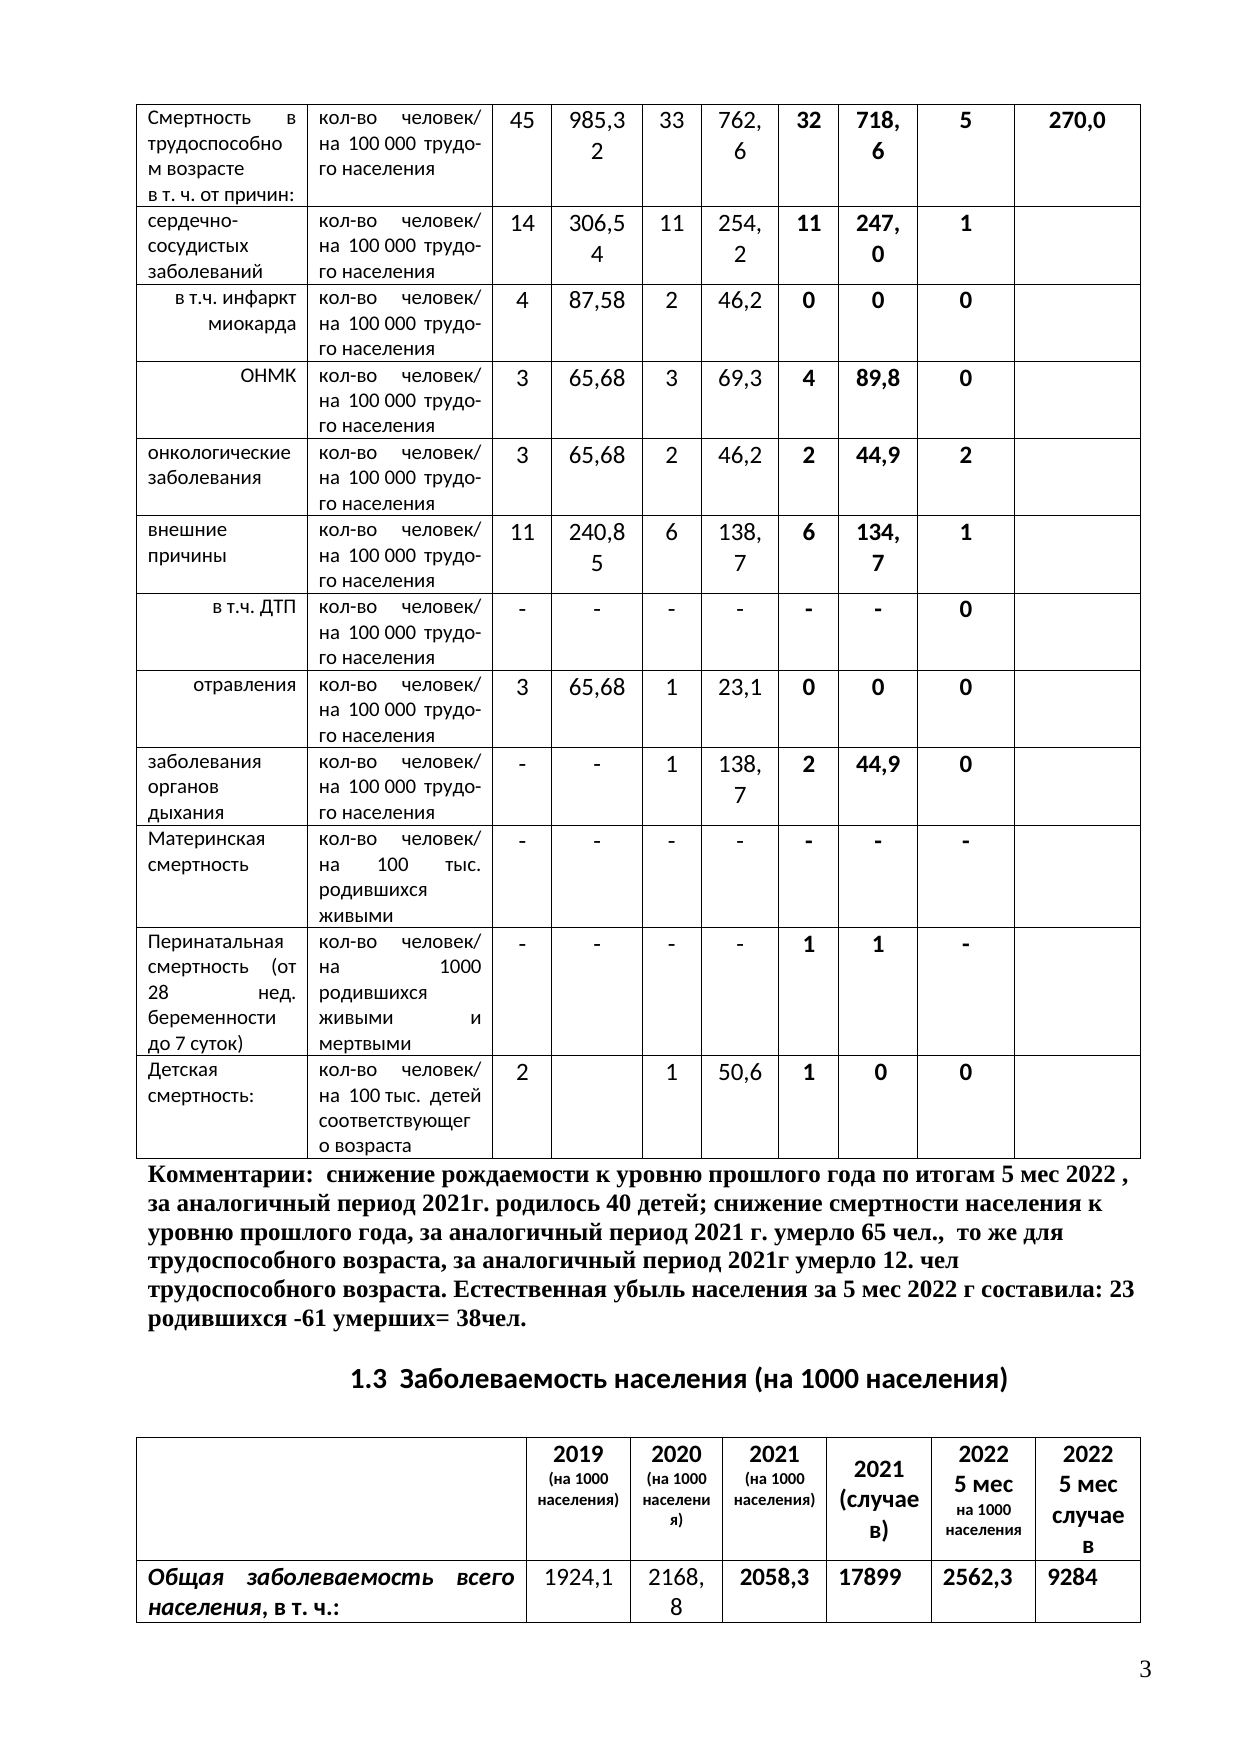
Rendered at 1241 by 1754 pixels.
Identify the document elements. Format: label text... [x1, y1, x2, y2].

table_cell 138,7 [702, 516, 778, 593]
table_cell кол-во человек/ на 100 000 трудо-го населения [308, 362, 492, 438]
table_cell кол-во человек/ на 100 000 трудо-го населения [308, 748, 492, 824]
table_cell 9284 [1036, 1561, 1140, 1622]
table_cell 1924,1 [527, 1561, 630, 1622]
table_cell 1 [779, 928, 838, 1055]
table_cell 1 [643, 748, 701, 824]
table_cell ОНМК [137, 362, 307, 438]
table_cell 1 [643, 671, 701, 747]
table_cell 3 [643, 362, 701, 438]
table_cell 65,68 [552, 362, 642, 438]
table_cell 985,32 [552, 105, 642, 206]
table_cell кол-во человек/ на 100 000 трудо-го населения [308, 285, 492, 361]
table_cell [1015, 928, 1140, 1055]
table_cell - [918, 928, 1014, 1055]
table_header 2021 (случаев) [827, 1438, 931, 1560]
table_cell - [643, 928, 701, 1055]
table_cell 6 [643, 516, 701, 593]
table_cell 240,85 [552, 516, 642, 593]
table_cell 65,68 [552, 671, 642, 747]
table_cell 0 [918, 1056, 1014, 1158]
table_cell - [493, 748, 551, 824]
table_cell сердечно-сосудистых заболеваний [137, 207, 307, 283]
table_cell 32 [779, 105, 838, 206]
table_cell 46,2 [702, 439, 778, 515]
table_cell 0 [918, 594, 1014, 670]
table_cell кол-во человек/ на 100 тыс. родившихся живыми [308, 826, 492, 927]
table_cell 2562,3 [932, 1561, 1035, 1622]
table_cell - [493, 826, 551, 927]
table_cell 87,58 [552, 285, 642, 361]
table_cell - [493, 594, 551, 670]
table_cell [552, 1056, 642, 1158]
table_header 2022 5 мес случаев [1036, 1438, 1140, 1560]
table_cell - [552, 748, 642, 824]
table_cell кол-во человек/ на 100 000 трудо-го населения [308, 207, 492, 283]
table_cell 44,9 [839, 748, 917, 824]
table_cell 5 [918, 105, 1014, 206]
table_cell Детская смертность: [137, 1056, 307, 1158]
table_cell заболевания органов дыхания [137, 748, 307, 824]
table_header 2022 5 мес на 1000 населения [932, 1438, 1035, 1560]
table_cell [1015, 671, 1140, 747]
table_cell - [552, 928, 642, 1055]
table_cell 0 [779, 285, 838, 361]
table_cell 17899 [827, 1561, 931, 1622]
table_cell - [779, 826, 838, 927]
table_cell 0 [918, 362, 1014, 438]
table_cell [1015, 516, 1140, 593]
table_cell - [643, 826, 701, 927]
table_cell 65,68 [552, 439, 642, 515]
table_cell 138,7 [702, 748, 778, 824]
table_cell 1 [779, 1056, 838, 1158]
table_cell 2 [643, 285, 701, 361]
table_cell 33 [643, 105, 701, 206]
table_header [137, 1438, 526, 1560]
text Комментарии: снижение рождаемости к уровню прошлого года по итогам 5 мес 2022 , за аналогичный период 2021г. родилось 40 детей; снижение смертности населения к уровню прошлого года, за аналогичный период 2021 г. умерло 65 чел., то же для трудоспособного возраста, за аналогичный период 2021г умерло 12. чел трудоспособного возраста. Естественная убыль населения за 5 мес 2022 г составила: 23 родившихся -61 умерших= 38чел. [148, 1159, 1152, 1332]
table_cell кол-во человек/ на 100 000 трудо-го населения [308, 516, 492, 593]
table_cell 1 [918, 207, 1014, 283]
table_cell 46,2 [702, 285, 778, 361]
table_cell 23,1 [702, 671, 778, 747]
table_cell кол-во человек/ на 1000 родившихся живыми и мертвыми [308, 928, 492, 1055]
table_cell 0 [918, 671, 1014, 747]
table_cell - [702, 826, 778, 927]
table_cell 3 [493, 362, 551, 438]
table_cell 3 [493, 439, 551, 515]
table_cell 2058,3 [723, 1561, 826, 1622]
table_cell 4 [779, 362, 838, 438]
table_cell 14 [493, 207, 551, 283]
table_cell 4 [493, 285, 551, 361]
table_cell [1015, 439, 1140, 515]
table_cell 3 [493, 671, 551, 747]
table_cell 134,7 [839, 516, 917, 593]
table_cell 1 [918, 516, 1014, 593]
table_cell 0 [918, 285, 1014, 361]
table_header 2019 (на 1000 населения) [527, 1438, 630, 1560]
table_cell онкологические заболевания [137, 439, 307, 515]
table_cell 0 [839, 285, 917, 361]
table_cell 11 [779, 207, 838, 283]
table_cell 50,6 [702, 1056, 778, 1158]
table_cell в т.ч. ДТП [137, 594, 307, 670]
table_cell [1015, 1056, 1140, 1158]
table_cell [1015, 362, 1140, 438]
table_cell кол-во человек/ на 100 000 трудо-го населения [308, 594, 492, 670]
table_cell - [552, 594, 642, 670]
table_cell Перинатальная смертность (от 28 нед. беременности до 7 суток) [137, 928, 307, 1055]
table_cell кол-во человек/ на 100 тыс. детей соответствующего возраста [308, 1056, 492, 1158]
table_cell - [702, 594, 778, 670]
table_cell кол-во человек/ на 100 000 трудо-го населения [308, 439, 492, 515]
table_cell 2 [918, 439, 1014, 515]
table_cell [1015, 207, 1140, 283]
table_cell [1015, 748, 1140, 824]
table_cell - [839, 594, 917, 670]
table_cell 45 [493, 105, 551, 206]
table_cell Материнская смертность [137, 826, 307, 927]
table_cell 0 [918, 748, 1014, 824]
table_cell 11 [493, 516, 551, 593]
table_cell 11 [643, 207, 701, 283]
table_cell 247,0 [839, 207, 917, 283]
table_cell 1 [643, 1056, 701, 1158]
table_cell - [839, 826, 917, 927]
table_cell 0 [839, 1056, 917, 1158]
table_cell 89,8 [839, 362, 917, 438]
table_cell - [918, 826, 1014, 927]
table_cell Общая заболеваемость всего населения, в т. ч.: [137, 1561, 526, 1622]
table_cell 6 [779, 516, 838, 593]
table_cell 306,54 [552, 207, 642, 283]
table_header 2020 (на 1000 населения) [631, 1438, 722, 1560]
table_cell 0 [839, 671, 917, 747]
table_cell отравления [137, 671, 307, 747]
table_cell - [779, 594, 838, 670]
table_cell внешние причины [137, 516, 307, 593]
table_cell 2 [643, 439, 701, 515]
table_cell - [702, 928, 778, 1055]
table_header 2021 (на 1000 населения) [723, 1438, 826, 1560]
table_cell [1015, 826, 1140, 927]
table_cell Смертность в трудоспособном возрасте в т. ч. от причин: [137, 105, 307, 206]
table_cell в т.ч. инфаркт миокарда [137, 285, 307, 361]
table_cell 270,0 [1015, 105, 1140, 206]
table_cell 2 [779, 439, 838, 515]
table_cell 69,3 [702, 362, 778, 438]
table_cell 2 [493, 1056, 551, 1158]
list Заболеваемость населения (на 1000 населения) [207, 1360, 1152, 1396]
table_cell кол-во человек/ на 100 000 трудо-го населения [308, 671, 492, 747]
table_cell 2 [779, 748, 838, 824]
table_cell 2168,8 [631, 1561, 722, 1622]
table_cell 254,2 [702, 207, 778, 283]
table_cell 0 [779, 671, 838, 747]
table_cell 44,9 [839, 439, 917, 515]
table_cell 718,6 [839, 105, 917, 206]
table_cell - [643, 594, 701, 670]
table_cell [1015, 285, 1140, 361]
table_cell [1015, 594, 1140, 670]
table_cell 1 [839, 928, 917, 1055]
table_cell - [493, 928, 551, 1055]
table_cell 762,6 [702, 105, 778, 206]
table_cell - [552, 826, 642, 927]
table_cell кол-во человек/ на 100 000 трудо-го населения [308, 105, 492, 206]
